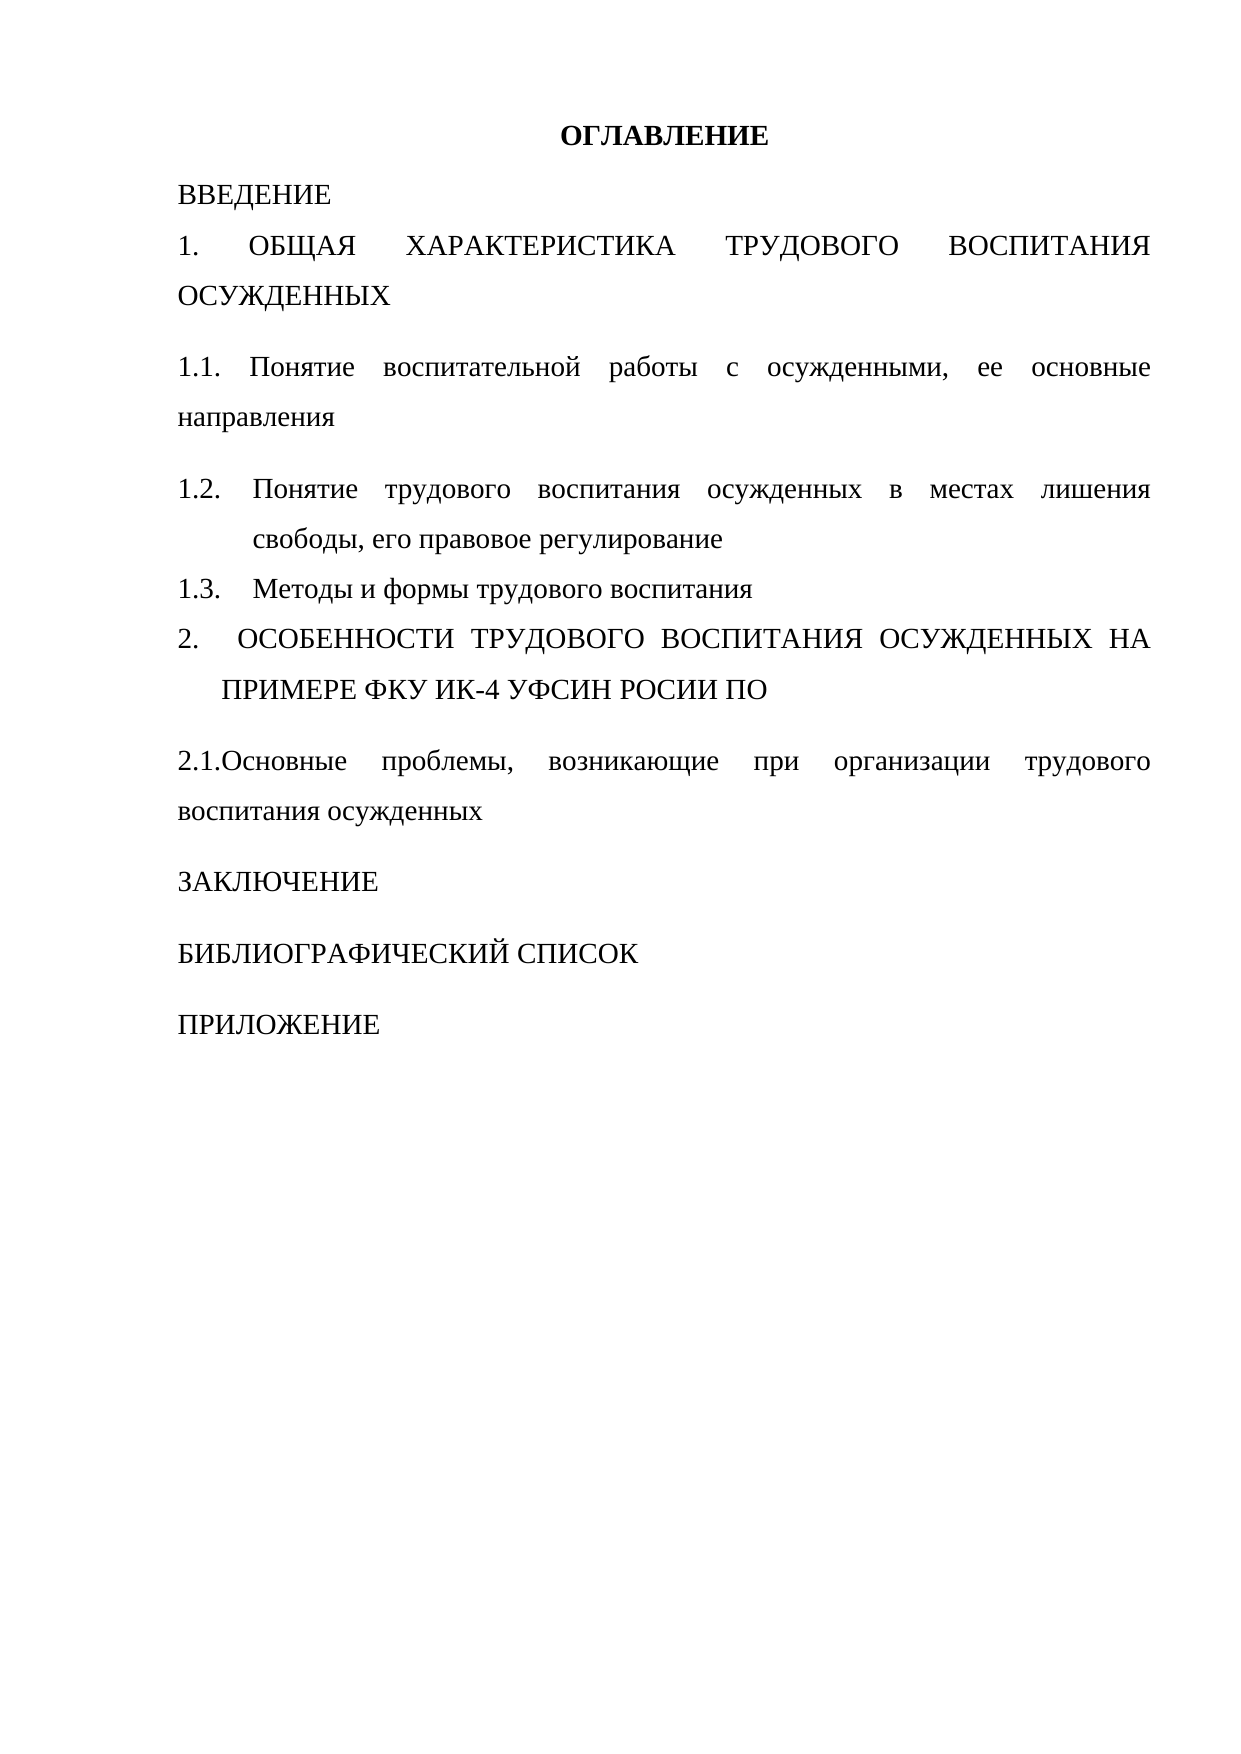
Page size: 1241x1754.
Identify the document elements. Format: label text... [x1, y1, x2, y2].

text ОГЛАВЛЕНИЕ [177, 118, 1152, 152]
text БИБЛИОГРАФИЧЕСКИЙ СПИСОК [177, 936, 1152, 969]
list ОСОБЕННОСТИ ТРУДОВОГО ВОСПИТАНИЯ ОСУЖДЕННЫХ НА ПРИМЕРЕ ФКУ ИК-4 УФСИН РОСИИ ПО [177, 622, 1152, 706]
text 1.1. Понятие воспитательной работы с осужденными, ее основные направления [177, 349, 1152, 433]
text 1. ОБЩАЯ ХАРАКТЕРИСТИКА ТРУДОВОГО ВОСПИТАНИЯ ОСУЖДЕННЫХ [177, 228, 1152, 312]
text ПРИЛОЖЕНИЕ [177, 1007, 1152, 1040]
text ЗАКЛЮЧЕНИЕ [177, 864, 1152, 898]
list Методы и формы трудового воспитания [177, 571, 1152, 605]
list Понятие трудового воспитания осужденных в местах лишения свободы, его правовое регулирование [177, 471, 1152, 554]
text 2.1.Основные проблемы, возникающие при организации трудового воспитания осужденных [177, 743, 1152, 827]
text ВВЕДЕНИЕ [177, 177, 1152, 211]
